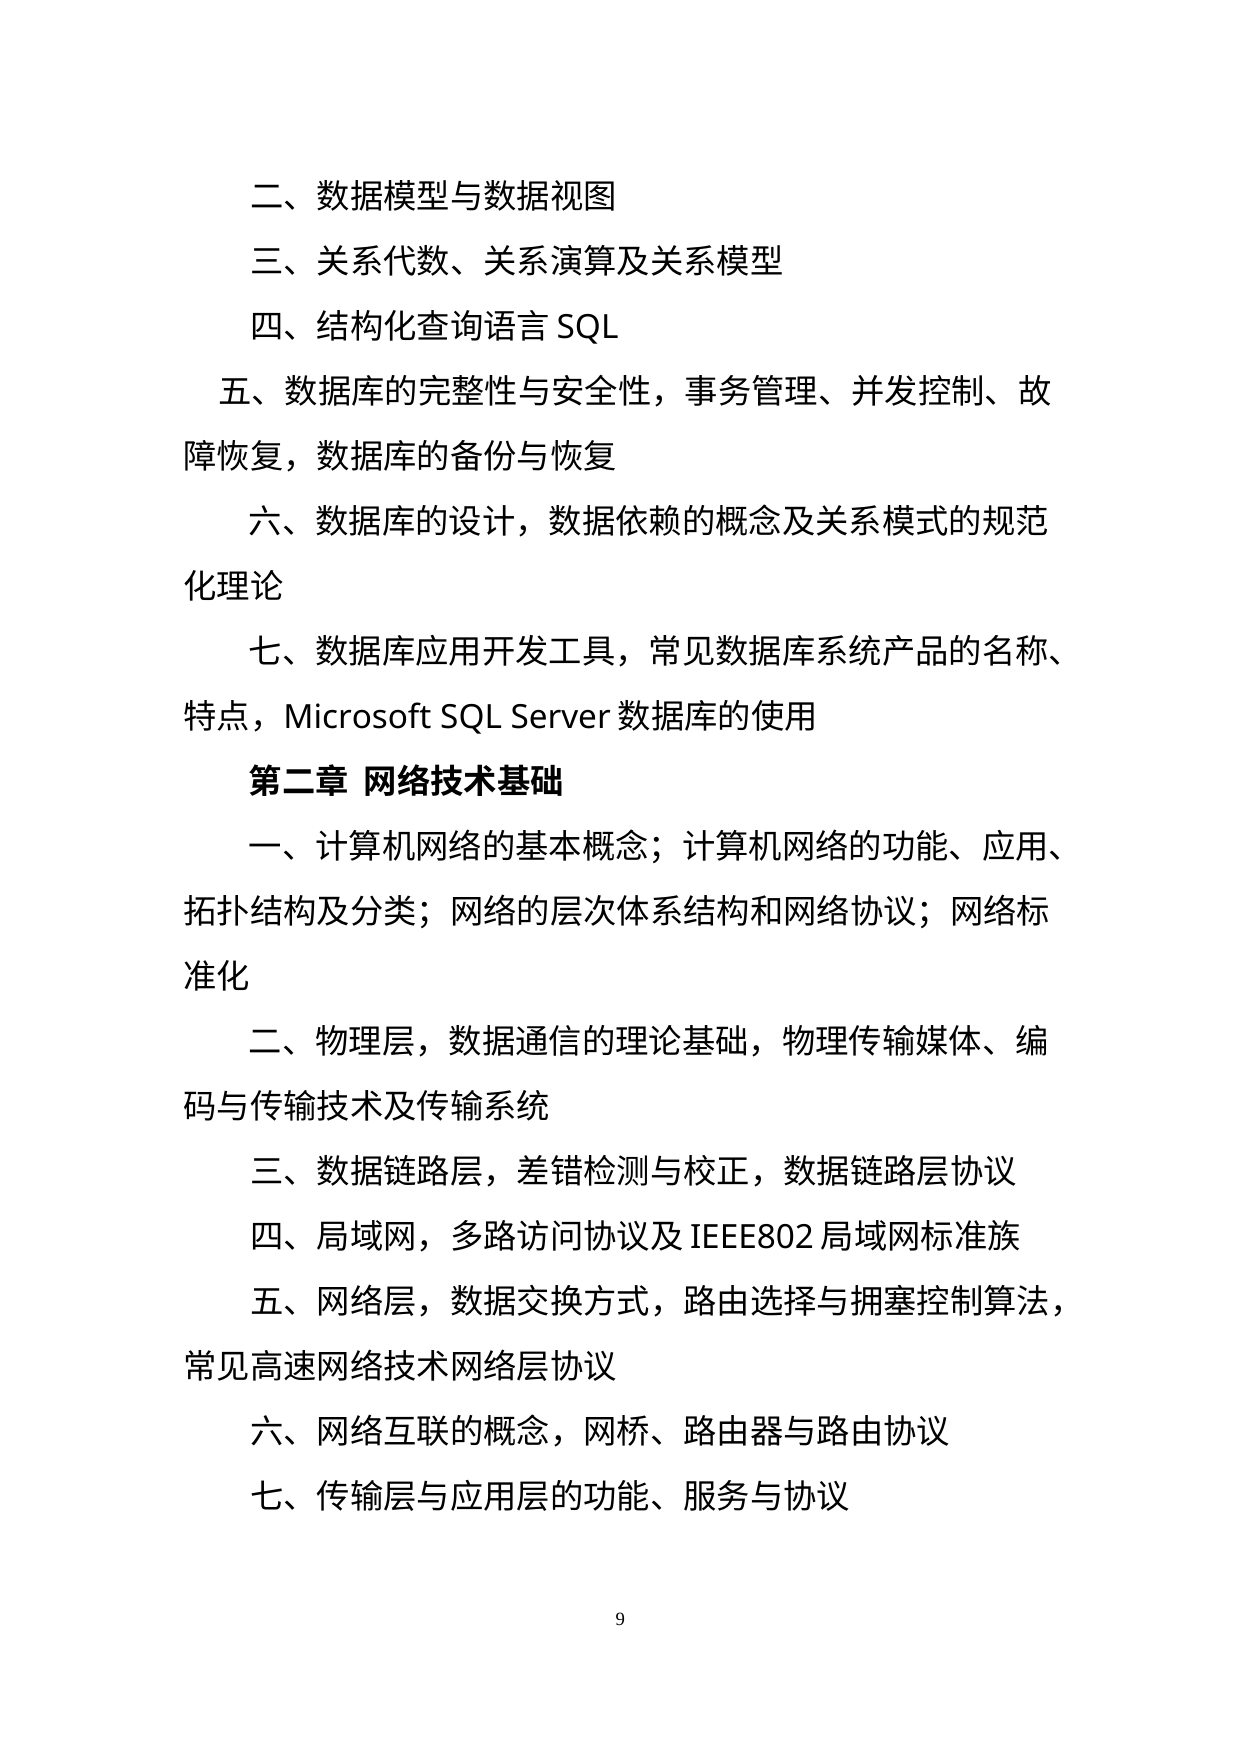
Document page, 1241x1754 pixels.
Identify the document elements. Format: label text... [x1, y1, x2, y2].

text 六、网络互联的概念，网桥、路由器与路由协议 [183, 1397, 1057, 1462]
text 三、关系代数、关系演算及关系模型 [183, 227, 1057, 292]
text 一、计算机网络的基本概念；计算机网络的功能、应用、拓扑结构及分类；网络的层次体系结构和网络协议；网络标准化 [183, 812, 1057, 1007]
text 三、数据链路层，差错检测与校正，数据链路层协议 [183, 1137, 1057, 1202]
text 七、数据库应用开发工具，常见数据库系统产品的名称、特点，Microsoft SQL Server数据库的使用 [183, 617, 1057, 747]
text 五、数据库的完整性与安全性，事务管理、并发控制、故障恢复，数据库的备份与恢复 [183, 357, 1057, 487]
text 四、结构化查询语言SQL [183, 292, 1057, 357]
text 第二章 网络技术基础 [183, 747, 1057, 812]
text 二、数据模型与数据视图 [183, 162, 1057, 227]
text 二、物理层，数据通信的理论基础，物理传输媒体、编码与传输技术及传输系统 [183, 1007, 1057, 1137]
text 五、网络层，数据交换方式，路由选择与拥塞控制算法，常见高速网络技术网络层协议 [183, 1267, 1057, 1397]
text 六、数据库的设计，数据依赖的概念及关系模式的规范化理论 [183, 487, 1057, 617]
text 七、传输层与应用层的功能、服务与协议 [183, 1462, 1057, 1527]
text 四、局域网，多路访问协议及IEEE802局域网标准族 [183, 1202, 1057, 1267]
